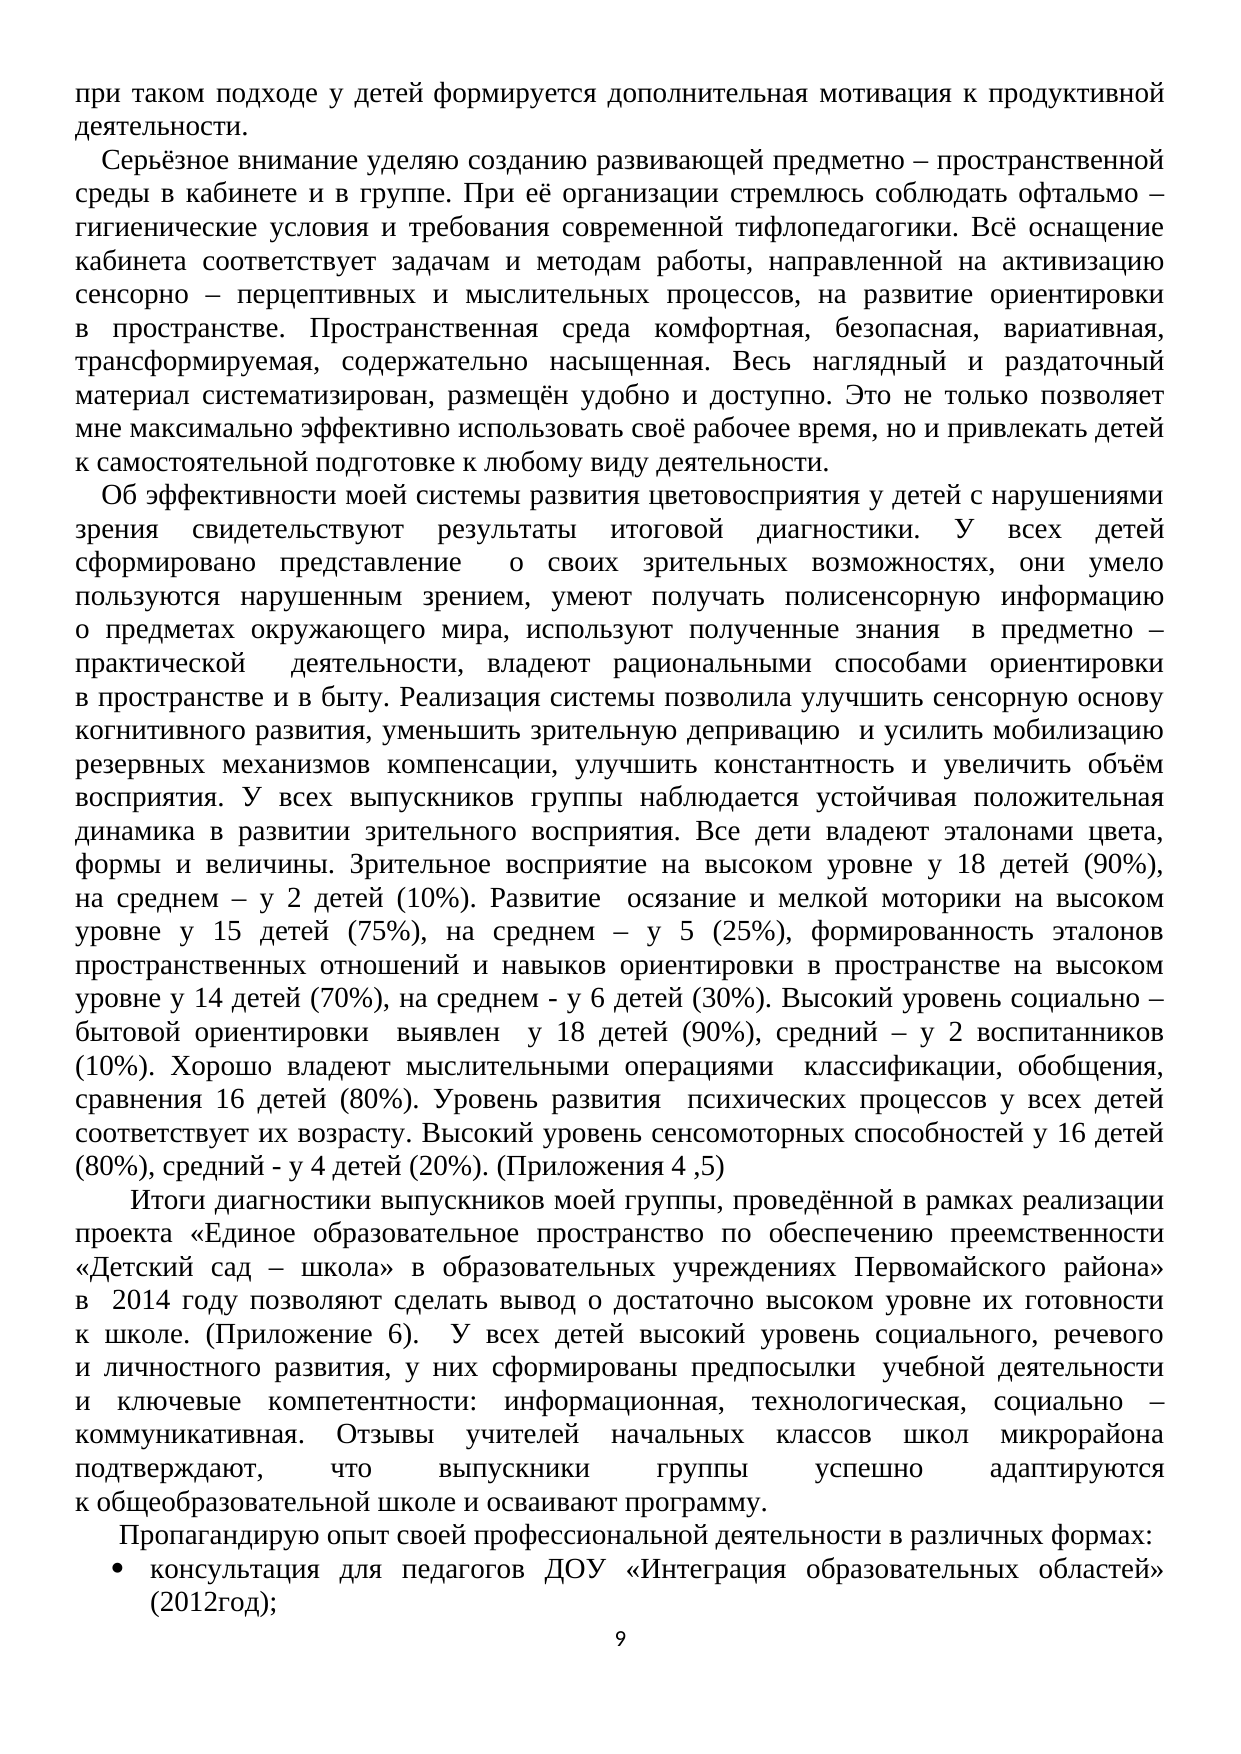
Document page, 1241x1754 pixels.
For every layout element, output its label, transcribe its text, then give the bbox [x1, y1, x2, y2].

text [75, 75, 1165, 142]
text Пропагандирую опыт своей профессиональной деятельности в различных формах: [75, 1517, 1165, 1551]
text Об эффективности моей системы развития цветовосприятия у детей с нарушениями зрения свидетельствуют результаты итоговой диагностики. У всех детей сформировано представление о своих зрительных возможностях, они умело пользуются нарушенным зрением, умеют получать полисенсорную информацию о предметах окружающего мира, используют полученные знания в предметно – практической деятельности, владеют рациональными способами ориентировки в пространстве и в быту. Реализация системы позволила улучшить сенсорную основу когнитивного развития, уменьшить зрительную депривацию и усилить мобилизацию резервных механизмов компенсации, улучшить константность и увеличить объём восприятия. У всех выпускников группы наблюдается устойчивая положительная динамика в развитии зрительного восприятия. Все дети владеют эталонами цвета, формы и величины. Зрительное восприятие на высоком уровне у 18 детей (90%), на среднем – у 2 детей (10%). Развитие осязание и мелкой моторики на высоком уровне у 15 детей (75%), на среднем – у 5 (25%), формированность эталонов пространственных отношений и навыков ориентировки в пространстве на высоком уровне у 14 детей (70%), на среднем - у 6 детей (30%). Высокий уровень социально – бытовой ориентировки выявлен у 18 детей (90%), средний – у 2 воспитанников (10%). Хорошо владеют мыслительными операциями классификации, обобщения, сравнения 16 детей (80%). Уровень развития психических процессов у всех детей соответствует их возрасту. Высокий уровень сенсомоторных способностей у 16 детей (80%), средний - у 4 детей (20%). (Приложения 4 ,5) [75, 477, 1165, 1182]
text Итоги диагностики выпускников моей группы, проведённой в рамках реализации проекта «Единое образовательное пространство по обеспечению преемственности «Детский сад – школа» в образовательных учреждениях Первомайского района» в 2014 году позволяют сделать вывод о достаточно высоком уровне их готовности к школе. (Приложение 6). У всех детей высокий уровень социального, речевого и личностного развития, у них сформированы предпосылки учебной деятельности и ключевые компетентности: информационная, технологическая, социально – коммуникативная. Отзывы учителей начальных классов школ микрорайона подтверждают, что выпускники группы успешно адаптируются к общеобразовательной школе и осваивают программу. [75, 1182, 1165, 1517]
text Серьёзное внимание уделяю созданию развивающей предметно – пространственной среды в кабинете и в группе. При её организации стремлюсь соблюдать офтальмо – гигиенические условия и требования современной тифлопедагогики. Всё оснащение кабинета соответствует задачам и методам работы, направленной на активизацию сенсорно – перцептивных и мыслительных процессов, на развитие ориентировки в пространстве. Пространственная среда комфортная, безопасная, вариативная, трансформируемая, содержательно насыщенная. Весь наглядный и раздаточный материал систематизирован, размещён удобно и доступно. Это не только позволяет мне максимально эффективно использовать своё рабочее время, но и привлекать детей к самостоятельной подготовке к любому виду деятельности. [75, 142, 1165, 477]
list консультация для педагогов ДОУ «Интеграция образовательных областей» (2012год); [112, 1551, 1165, 1618]
